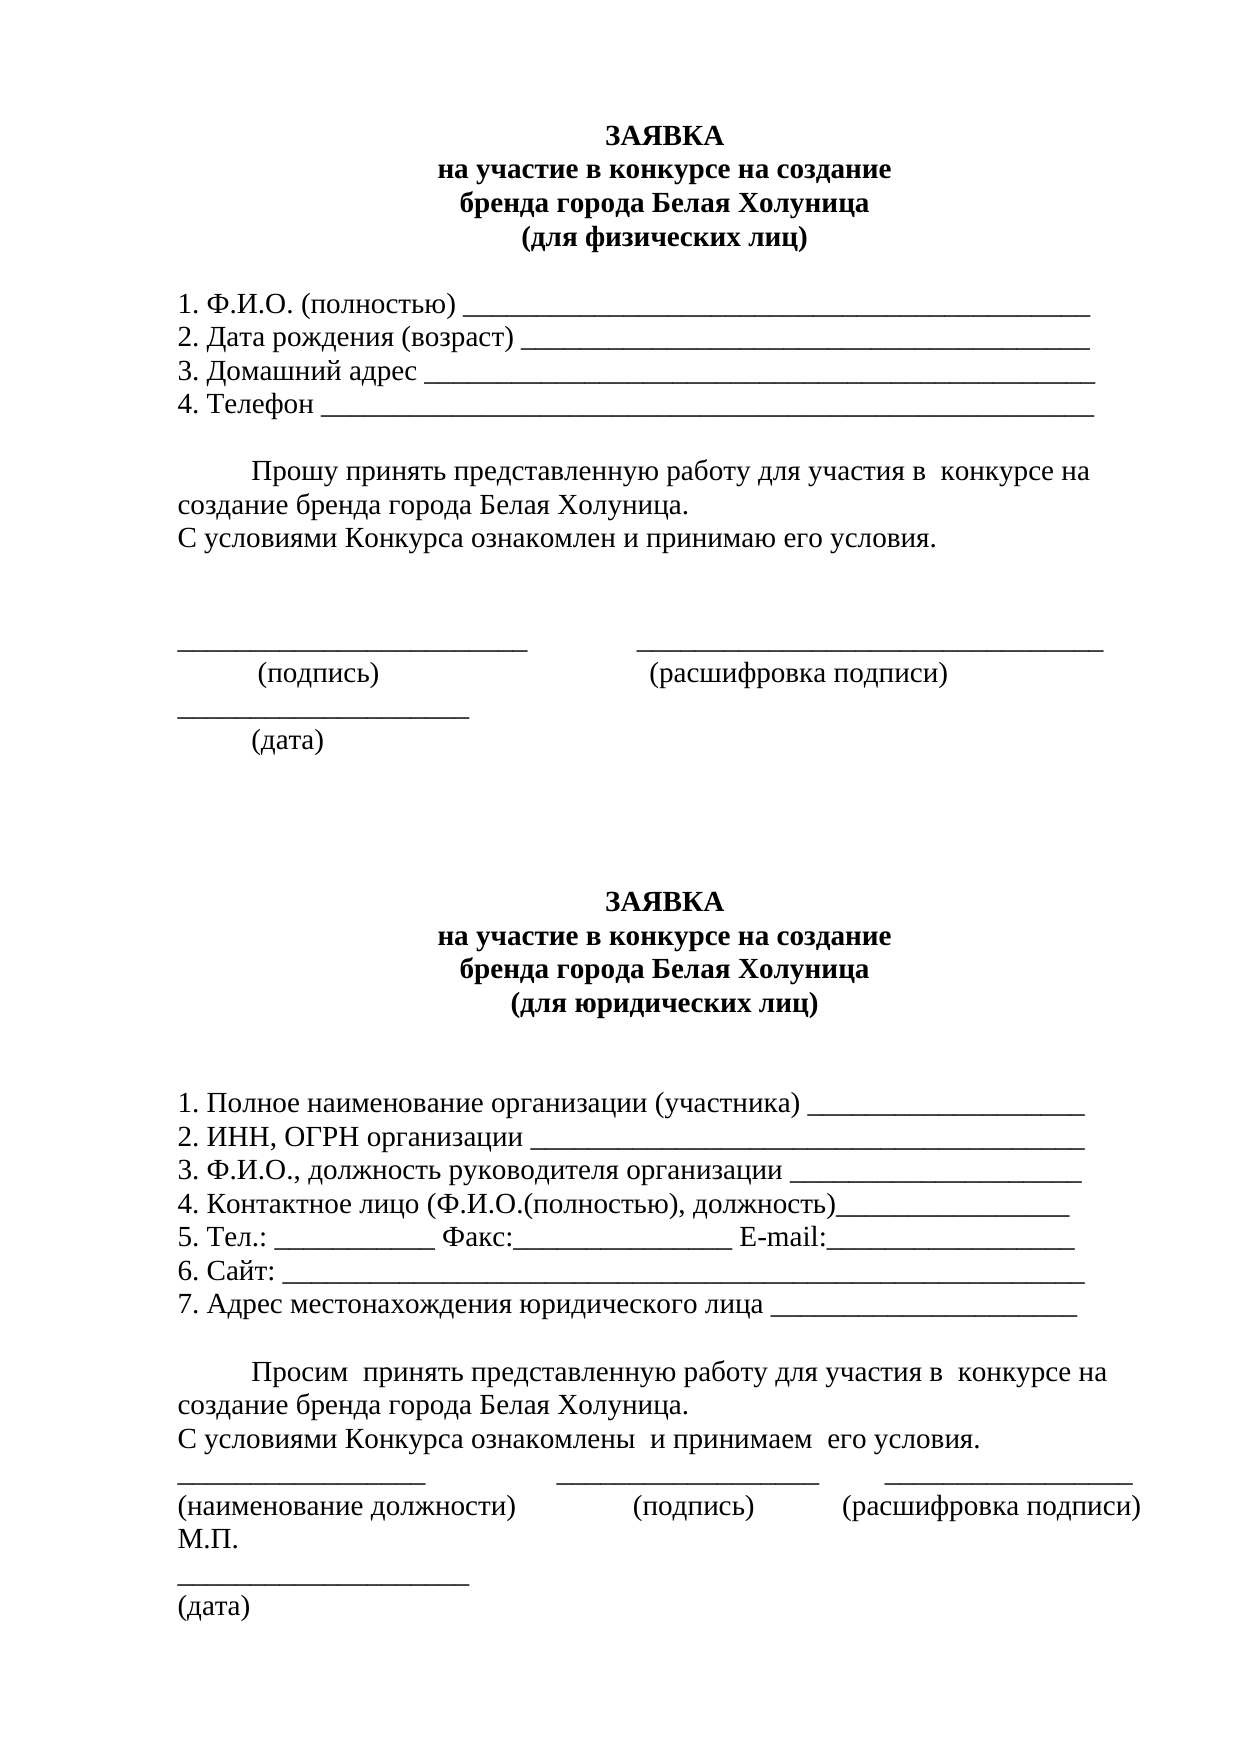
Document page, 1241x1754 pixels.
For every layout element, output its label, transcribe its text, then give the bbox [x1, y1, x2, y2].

text 6. Сайт: _______________________________________________________ [177, 1253, 1152, 1287]
text 4. Контактное лицо (Ф.И.О.(полностью), должность)________________ [177, 1186, 1152, 1219]
text 1. Полное наименование организации (участника) ___________________ [177, 1085, 1152, 1119]
text 4. Телефон _____________________________________________________ [177, 386, 1152, 420]
text С условиями Конкурса ознакомлены и принимаем его условия. [177, 1421, 1152, 1454]
text ____________________ [177, 1555, 1152, 1588]
text бренда города Белая Холуница [177, 951, 1152, 985]
text 5. Тел.: ___________ Факс:_______________ Е-mail:_________________ [177, 1219, 1152, 1253]
text _________________ __________________ _________________ [177, 1454, 1152, 1488]
text 2. Дата рождения (возраст) _______________________________________ [177, 319, 1152, 353]
text (наименование должности) (подпись) (расшифровка подписи) [177, 1488, 1152, 1521]
text ____________________ [177, 688, 1152, 722]
text (дата) [177, 1588, 1152, 1622]
text С условиями Конкурса ознакомлен и принимаю его условия. [177, 521, 1152, 554]
text на участие в конкурсе на создание [177, 152, 1152, 185]
text 1. Ф.И.О. (полностью) ___________________________________________ [177, 286, 1152, 319]
text на участие в конкурсе на создание [177, 918, 1152, 951]
text (подпись) (расшифровка подписи) [177, 655, 1152, 688]
text (для юридических лиц) [177, 985, 1152, 1018]
text (дата) [177, 722, 1152, 755]
text бренда города Белая Холуница [177, 185, 1152, 219]
text 7. Адрес местонахождения юридического лица _____________________ [177, 1287, 1152, 1320]
text ЗАЯВКА [177, 118, 1152, 152]
text 3. Домашний адрес ______________________________________________ [177, 353, 1152, 386]
text 2. ИНН, ОГРН организации ______________________________________ [177, 1119, 1152, 1152]
text ЗАЯВКА [177, 884, 1152, 918]
text Прошу принять представленную работу для участия в конкурсе на создание бренда города Белая Холуница. [177, 453, 1152, 521]
text 3. Ф.И.О., должность руководителя организации ____________________ [177, 1152, 1152, 1186]
text ________________________ ________________________________ [177, 621, 1152, 655]
text (для физических лиц) [177, 219, 1152, 252]
text Просим принять представленную работу для участия в конкурсе на создание бренда города Белая Холуница. [177, 1354, 1152, 1421]
text М.П. [177, 1521, 1152, 1555]
